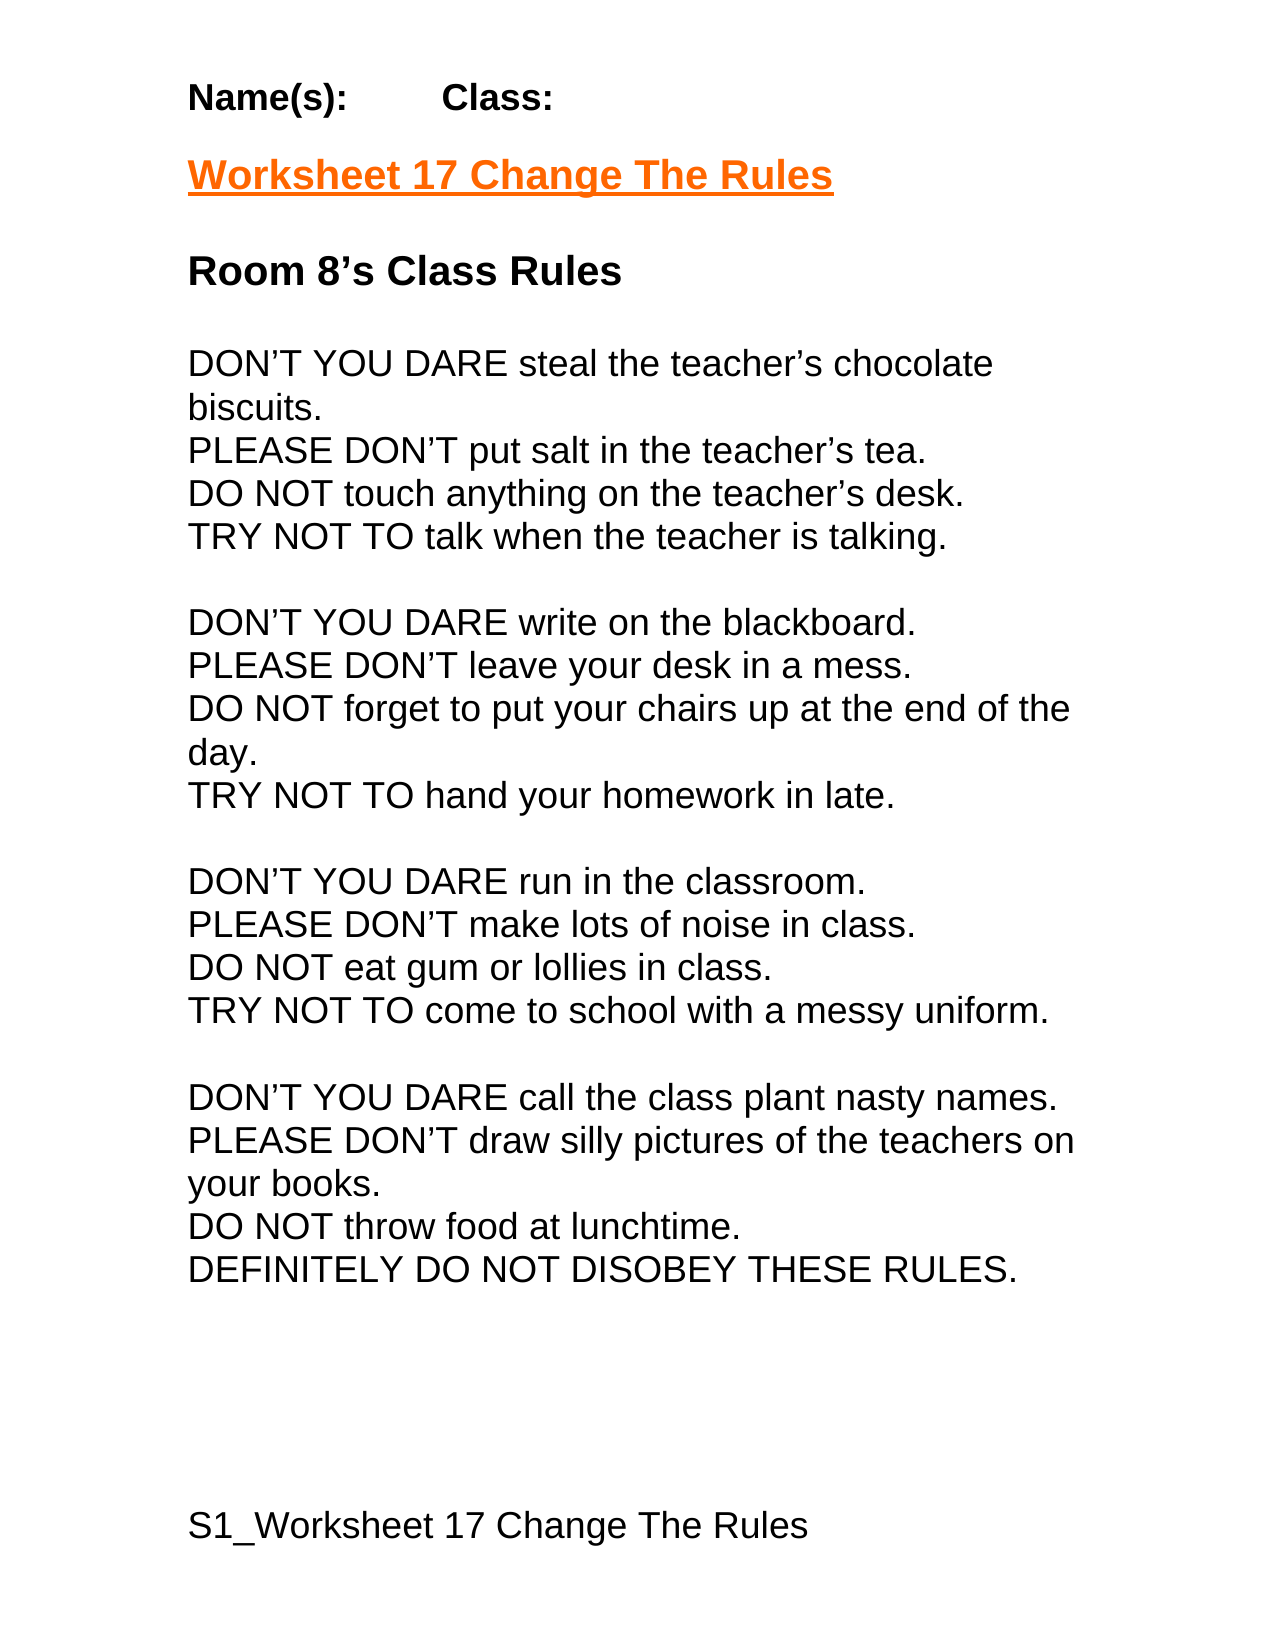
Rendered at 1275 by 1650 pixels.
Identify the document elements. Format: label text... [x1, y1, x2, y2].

text PLEASE DON’T leave your desk in a mess. [187, 643, 1087, 687]
text DON’T YOU DARE call the class plant nasty names. [187, 1075, 1087, 1118]
text DEFINITELY DO NOT DISOBEY THESE RULES. [187, 1247, 1087, 1290]
text DO NOT touch anything on the teacher’s desk. [187, 471, 1087, 514]
text Worksheet 17 Change The Rules [187, 150, 1087, 198]
text DON’T YOU DARE write on the blackboard. [187, 600, 1087, 643]
text Room 8’s Class Rules [187, 246, 1087, 294]
text DON’T YOU DARE run in the classroom. [187, 859, 1087, 902]
text PLEASE DON’T put salt in the teacher’s tea. [187, 428, 1087, 471]
text DO NOT eat gum or lollies in class. [187, 945, 1087, 988]
text TRY NOT TO come to school with a messy uniform. [187, 988, 1087, 1032]
text PLEASE DON’T make lots of noise in class. [187, 902, 1087, 945]
text DO NOT forget to put your chairs up at the end of the day. [187, 687, 1087, 773]
text DON’T YOU DARE steal the teacher’s chocolate biscuits. [187, 342, 1087, 428]
text TRY NOT TO talk when the teacher is talking. [187, 514, 1087, 557]
text DO NOT throw food at lunchtime. [187, 1204, 1087, 1247]
text PLEASE DON’T draw silly pictures of the teachers on your books. [187, 1118, 1087, 1204]
text TRY NOT TO hand your homework in late. [187, 773, 1087, 816]
